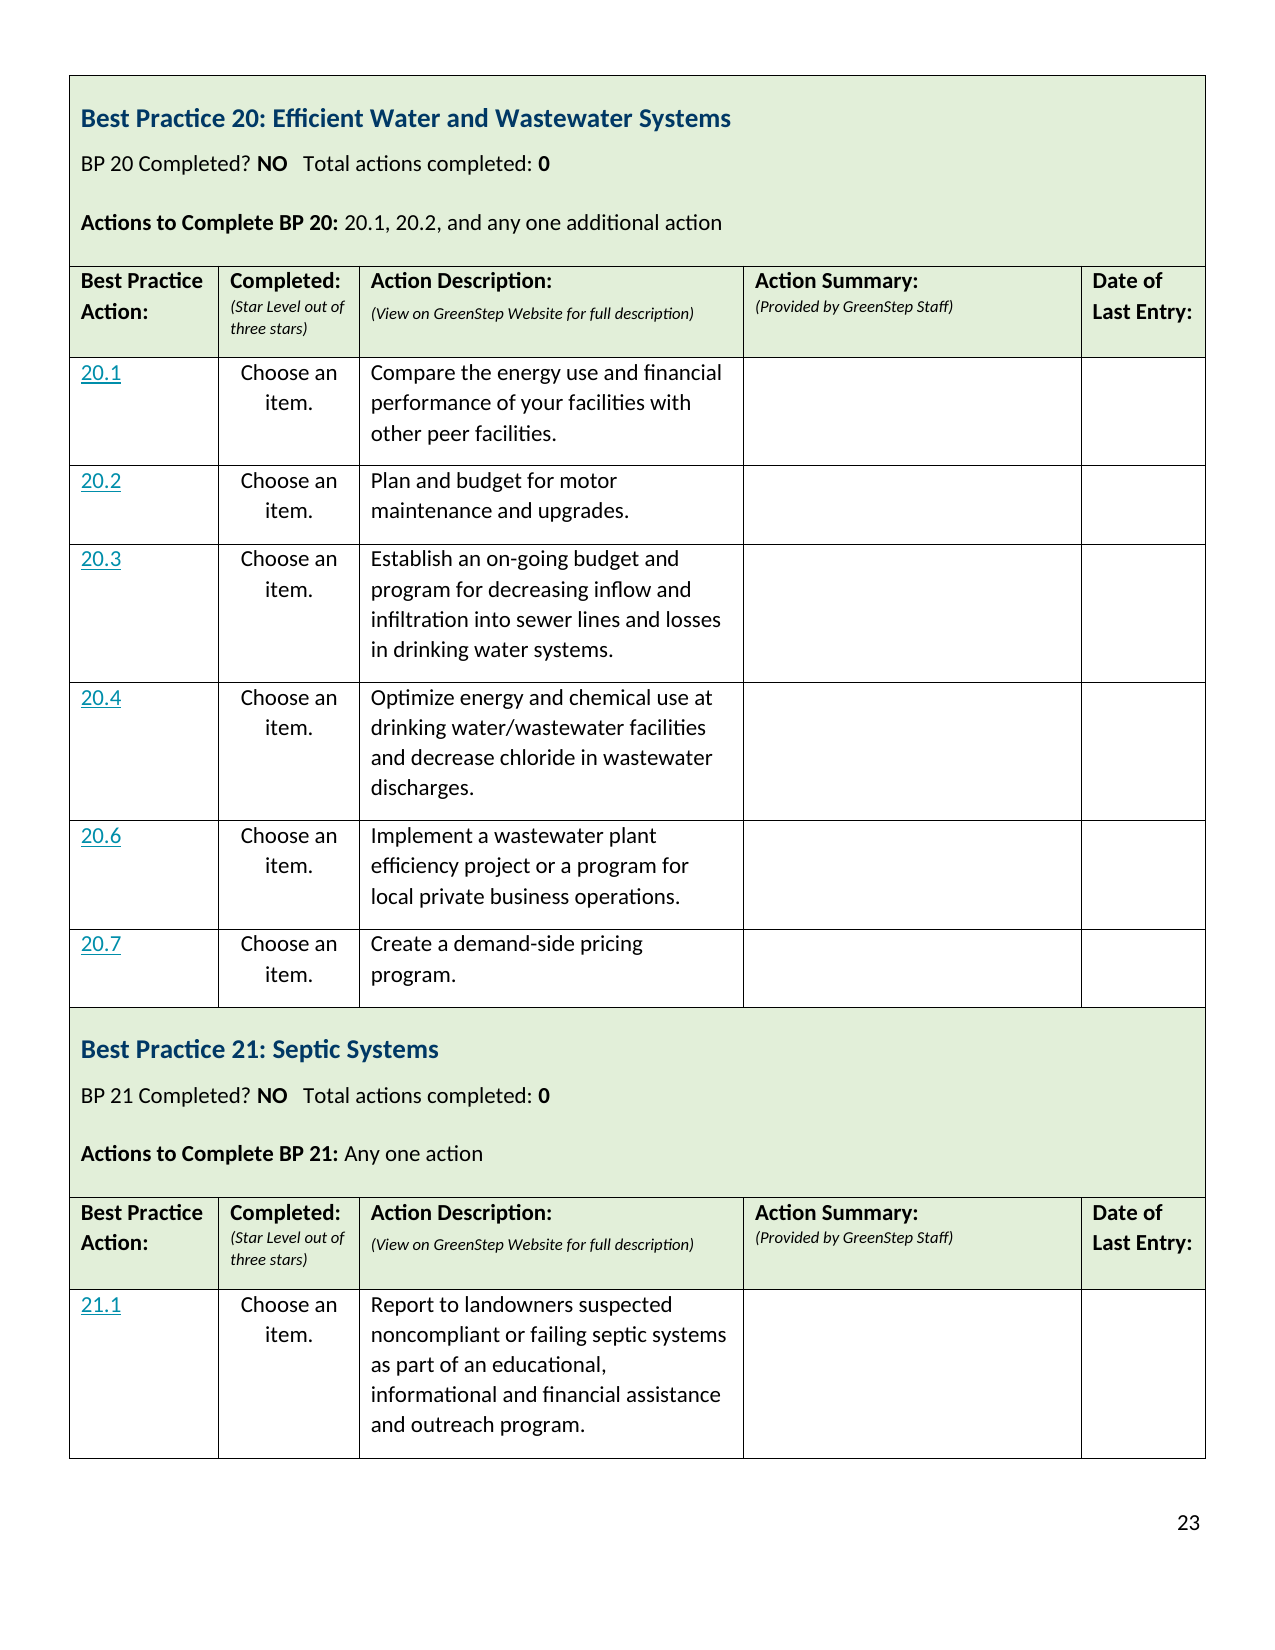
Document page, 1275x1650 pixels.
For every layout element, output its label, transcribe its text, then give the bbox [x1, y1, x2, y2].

table_cell [1082, 466, 1205, 543]
table_cell [744, 545, 1081, 682]
table_cell Completed: (Star Level out of three stars) [219, 267, 359, 357]
table_cell [744, 1290, 1081, 1457]
table_cell Create a demand-side pricing program. [360, 930, 743, 1007]
table_cell 20.6 [70, 821, 218, 928]
table_cell [1082, 1290, 1205, 1457]
table_cell Action Description: (View on GreenStep Website for full description) [360, 1198, 743, 1289]
table_cell Completed: (Star Level out of three stars) [219, 1198, 359, 1289]
table_cell [219, 545, 359, 682]
table_cell Best Practice Action: [70, 1198, 218, 1289]
table_cell [1082, 821, 1205, 928]
table_cell Report to landowners suspected noncompliant or failing septic systems as part of an educational, informational and financial assistance and outreach program. [360, 1290, 743, 1457]
table_cell Action Summary: (Provided by GreenStep Staff) [744, 1198, 1081, 1289]
table_cell Action Description: (View on GreenStep Website for full description) [360, 267, 743, 357]
table_cell [1082, 930, 1205, 1007]
table_cell [219, 466, 359, 543]
table_cell Best Practice Action: [70, 267, 218, 357]
table_cell Action Summary: (Provided by GreenStep Staff) [744, 267, 1081, 357]
table_cell 20.3 [70, 545, 218, 682]
table_cell [219, 683, 359, 820]
table_cell [219, 821, 359, 928]
table_cell [1082, 358, 1205, 465]
table_cell 20.1 [70, 358, 218, 465]
table_cell [744, 683, 1081, 820]
table_cell [744, 358, 1081, 465]
table_cell [219, 358, 359, 465]
table_cell Best Practice 20: Efficient Water and Wastewater Systems BP 20 Completed? Total actions completed: Actions to Complete BP 20: 20.1, 20.2, and any one additional action [70, 76, 1205, 266]
table_cell Date of Last Entry: [1082, 1198, 1205, 1289]
table_cell Compare the energy use and financial performance of your facilities with other peer facilities. [360, 358, 743, 465]
table_cell 21.1 [70, 1290, 218, 1457]
table_cell 20.7 [70, 930, 218, 1007]
table_cell 20.4 [70, 683, 218, 820]
table_cell [744, 930, 1081, 1007]
table_cell [744, 821, 1081, 928]
table_cell [219, 930, 359, 1007]
table_cell Establish an on-going budget and program for decreasing inflow and infiltration into sewer lines and losses in drinking water systems. [360, 545, 743, 682]
table_cell Best Practice 21: Septic Systems BP 21 Completed? Total actions completed: Actions to Complete BP 21: Any one action [70, 1008, 1205, 1197]
table_cell [1082, 683, 1205, 820]
table_cell [744, 466, 1081, 543]
table_cell [219, 1290, 359, 1457]
table_cell Optimize energy and chemical use at drinking water/wastewater facilities and decrease chloride in wastewater discharges. [360, 683, 743, 820]
table_cell Date of Last Entry: [1082, 267, 1205, 357]
table_cell [1082, 545, 1205, 682]
table_cell Plan and budget for motor maintenance and upgrades. [360, 466, 743, 543]
table_cell 20.2 [70, 466, 218, 543]
table_cell Implement a wastewater plant efficiency project or a program for local private business operations. [360, 821, 743, 928]
